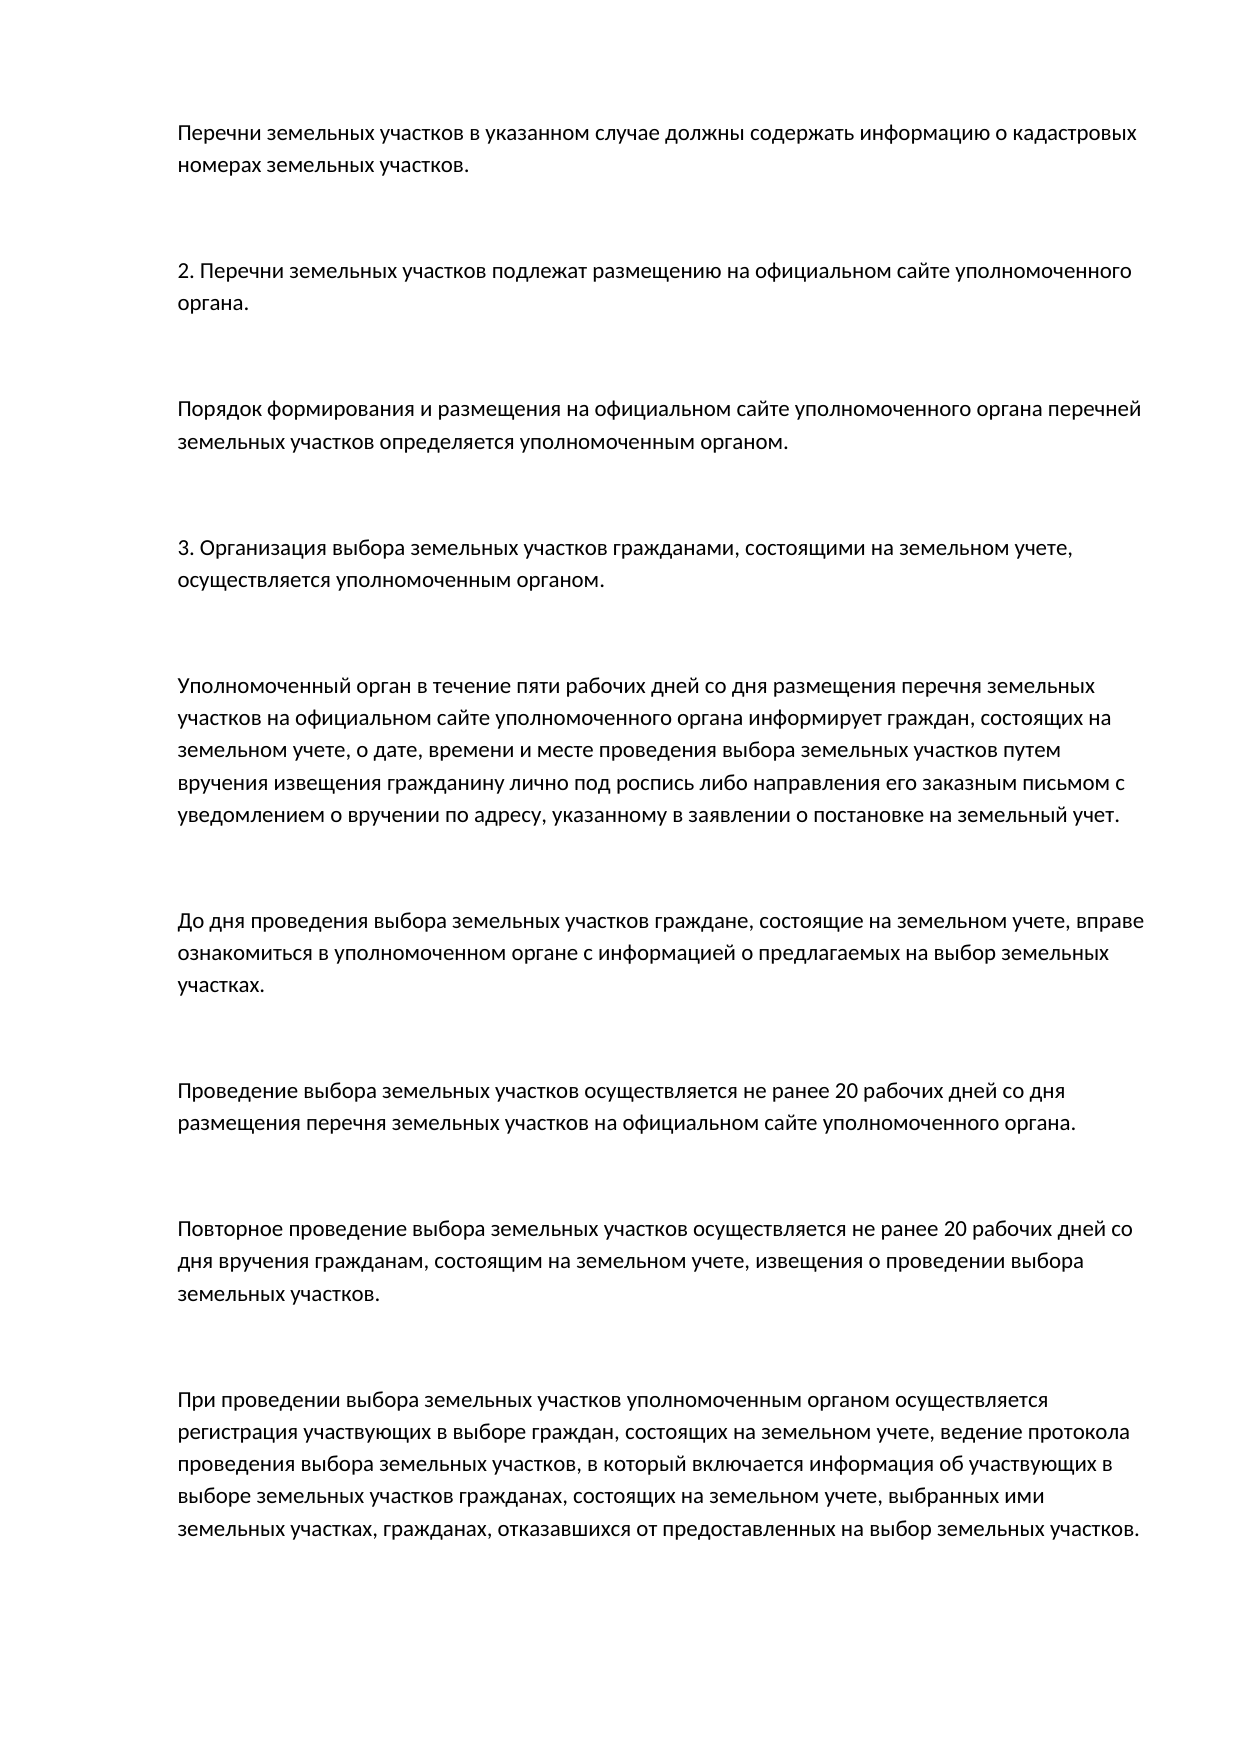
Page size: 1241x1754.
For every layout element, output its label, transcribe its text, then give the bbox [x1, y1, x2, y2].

text Порядок формирования и размещения на официальном сайте уполномоченного органа перечней земельных участков определяется уполномоченным органом. [177, 394, 1152, 455]
text Проведение выбора земельных участков осуществляется не ранее 20 рабочих дней со дня размещения перечня земельных участков на официальном сайте уполномоченного органа. [177, 1076, 1152, 1136]
text При проведении выбора земельных участков уполномоченным органом осуществляется регистрация участвующих в выборе граждан, состоящих на земельном учете, ведение протокола проведения выбора земельных участков, в который включается информация об участвующих в выборе земельных участков гражданах, состоящих на земельном учете, выбранных ими земельных участках, гражданах, отказавшихся от предоставленных на выбор земельных участков. [177, 1385, 1152, 1542]
text 3. Организация выбора земельных участков гражданами, состоящими на земельном учете, осуществляется уполномоченным органом. [177, 533, 1152, 593]
text 2. Перечни земельных участков подлежат размещению на официальном сайте уполномоченного органа. [177, 256, 1152, 317]
text Уполномоченный орган в течение пяти рабочих дней со дня размещения перечня земельных участков на официальном сайте уполномоченного органа информирует граждан, состоящих на земельном учете, о дате, времени и месте проведения выбора земельных участков путем вручения извещения гражданину лично под роспись либо направления его заказным письмом с уведомлением о вручении по адресу, указанному в заявлении о постановке на земельный учет. [177, 671, 1152, 828]
text До дня проведения выбора земельных участков граждане, состоящие на земельном учете, вправе ознакомиться в уполномоченном органе с информацией о предлагаемых на выбор земельных участках. [177, 906, 1152, 998]
text Перечни земельных участков в указанном случае должны содержать информацию о кадастровых номерах земельных участков. [177, 118, 1152, 178]
text Повторное проведение выбора земельных участков осуществляется не ранее 20 рабочих дней со дня вручения гражданам, состоящим на земельном учете, извещения о проведении выбора земельных участков. [177, 1214, 1152, 1307]
